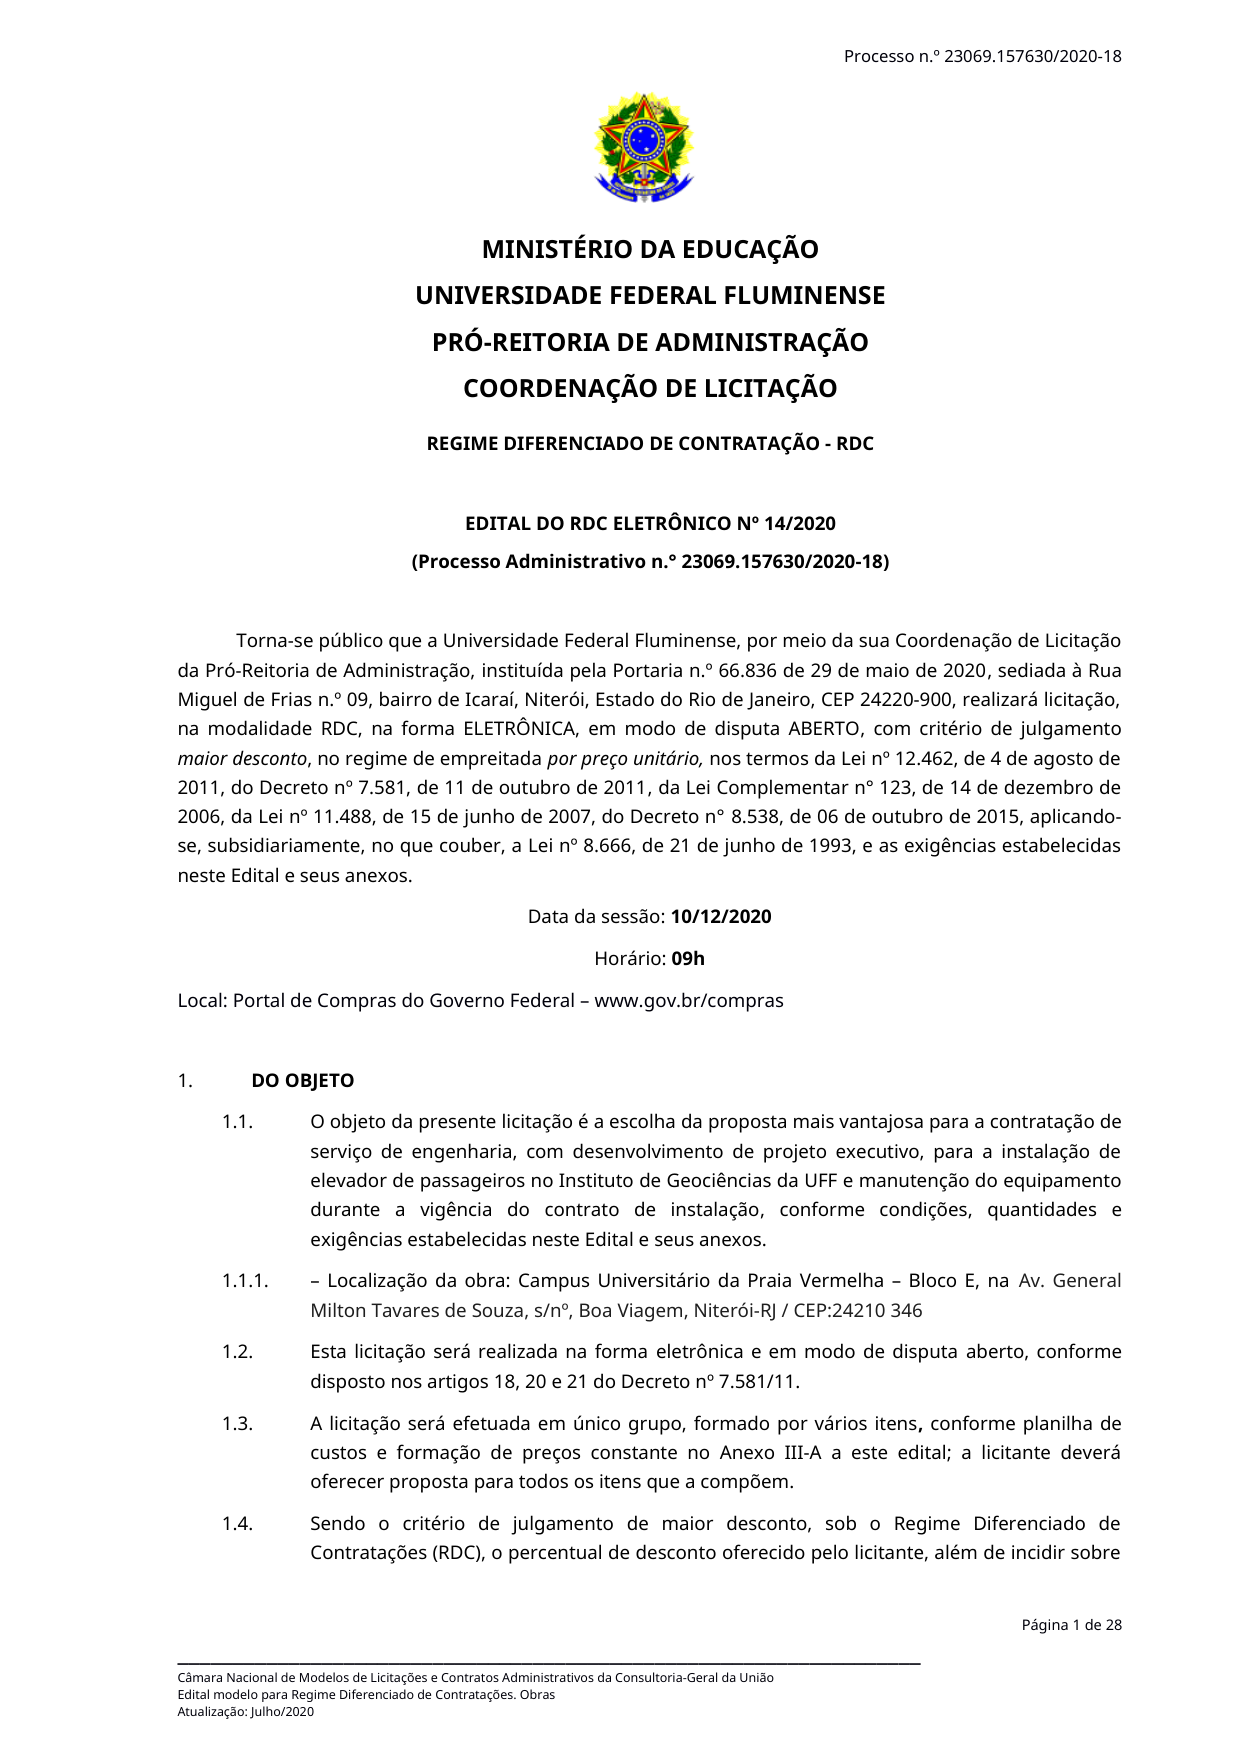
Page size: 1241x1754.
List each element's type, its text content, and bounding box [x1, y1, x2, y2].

list O objeto da presente licitação é a escolha da proposta mais vantajosa para a contratação de serviço de engenharia, com desenvolvimento de projeto executivo, para a instalação de elevador de passageiros no Instituto de Geociências da UFF e manutenção do equipamento durante a vigência do contrato de instalação, conforme condições, quantidades e exigências estabelecidas neste Edital e seus anexos. [222, 1109, 1122, 1251]
text (Processo Administrativo n.° 23069.157630/2020-18) [177, 548, 1124, 573]
text Local: Portal de Compras do Governo Federal – www.gov.br/compras [177, 987, 1122, 1013]
list Esta licitação será realizada na forma eletrônica e em modo de disputa aberto, conforme disposto nos artigos 18, 20 e 21 do Decreto nº 7.581/11. [222, 1339, 1122, 1393]
text UNIVERSIDADE FEDERAL FLUMINENSE [177, 278, 1124, 312]
list A licitação será efetuada em único grupo, formado por vários itens, conforme planilha de custos e formação de preços constante no Anexo III-A a este edital; a licitante deverá oferecer proposta para todos os itens que a compõem. [222, 1410, 1122, 1494]
text EDITAL DO RDC ELETRÔNICO Nº 14/2020 [177, 510, 1124, 536]
text PRÓ-REITORIA DE ADMINISTRAÇÃO [177, 324, 1124, 359]
text COORDENAÇÃO DE LICITAÇÃO [177, 371, 1124, 405]
text Horário: 09h [177, 946, 1122, 971]
text MINISTÉRIO DA EDUCAÇÃO [177, 231, 1124, 266]
text REGIME DIFERENCIADO DE CONTRATAÇÃO - RDC [177, 430, 1124, 456]
text Data da sessão: 10/12/2020 [177, 904, 1122, 929]
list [222, 1510, 1122, 1565]
list DO OBJETO [177, 1067, 1122, 1093]
text Torna-se público que a Universidade Federal Fluminense, por meio da sua Coordenação de Licitação da Pró-Reitoria de Administração, instituída pela Portaria n.º 66.836 de 29 de maio de 2020, sediada à Rua Miguel de Frias n.º 09, bairro de Icaraí, Niterói, Estado do Rio de Janeiro, CEP 24220-900, realizará licitação, na modalidade RDC, na forma ELETRÔNICA, em modo de disputa ABERTO, com critério de julgamento maior desconto, no regime de empreitada por preço unitário, nos termos da Lei nº 12.462, de 4 de agosto de 2011, do Decreto nº 7.581, de 11 de outubro de 2011, da Lei Complementar n° 123, de 14 de dezembro de 2006, da Lei nº 11.488, de 15 de junho de 2007, do Decreto n° 8.538, de 06 de outubro de 2015, aplicando-se, subsidiariamente, no que couber, a Lei nº 8.666, de 21 de junho de 1993, e as exigências estabelecidas neste Edital e seus anexos. [177, 628, 1122, 887]
list – Localização da obra: Campus Universitário da Praia Vermelha – Bloco E, na Av. General Milton Tavares de Souza, s/nº, Boa Viagem, Niterói-RJ / CEP:24210 346 [222, 1268, 1122, 1322]
